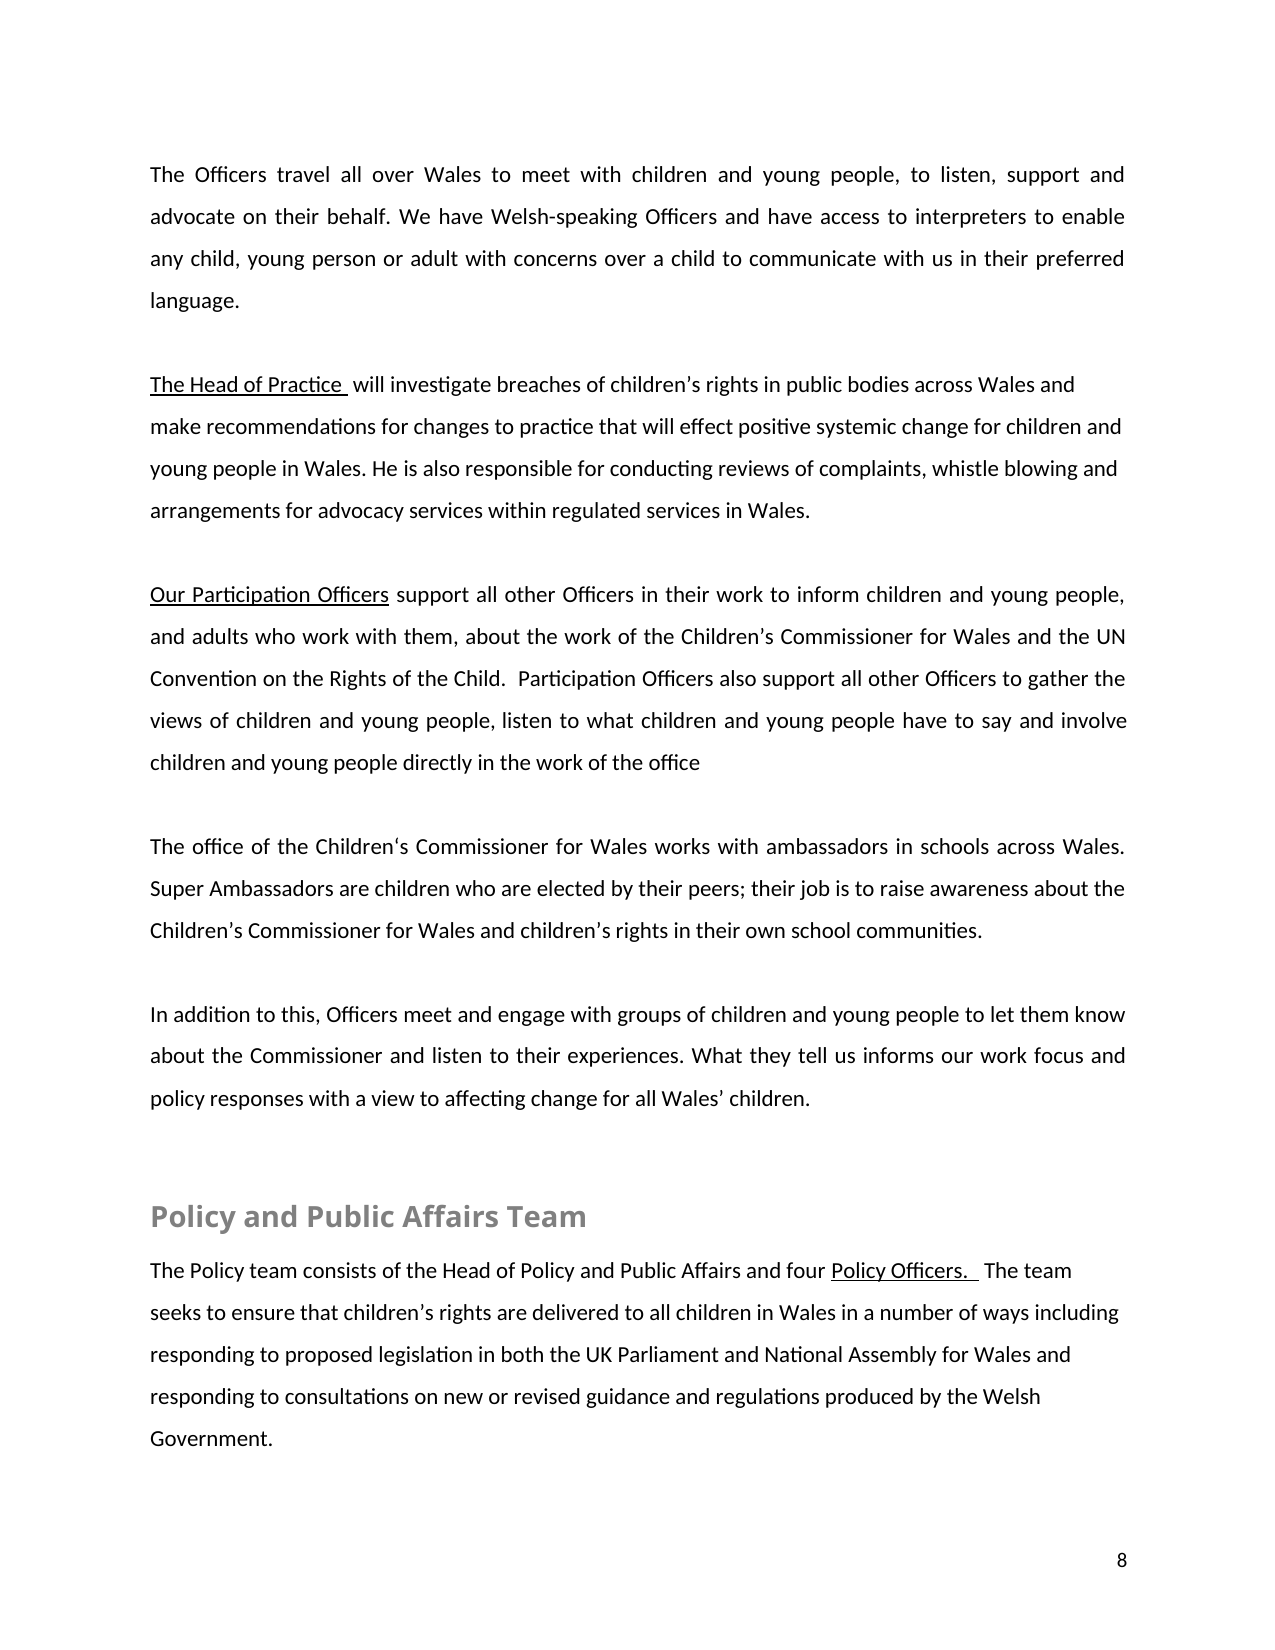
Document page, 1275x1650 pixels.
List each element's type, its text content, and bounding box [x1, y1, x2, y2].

text Our Participation Officers support all other Officers in their work to inform children and young people, and adults who work with them, about the work of the Children’s Commissioner for Wales and the UN Convention on the Rights of the Child. Participation Officers also support all other Officers to gather the views of children and young people, listen to what children and young people have to say and involve children and young people directly in the work of the office [150, 580, 1127, 776]
text The office of the Children‘s Commissioner for Wales works with ambassadors in schools across Wales. Super Ambassadors are children who are elected by their peers; their job is to raise awareness about the Children’s Commissioner for Wales and children’s rights in their own school communities. [150, 832, 1127, 944]
text The Officers travel all over to meet with children and young people, to listen, support and advocate on their behalf. We have Welsh-speaking Officers and have access to interpreters to enable any child, young person or adult with concerns over a child to communicate with us in their preferred language. [150, 160, 1127, 314]
text In addition to this, Officers meet and engage with groups of children and young people to let them know about the Commissioner and listen to their experiences. What they tell us informs our work focus and policy responses with a view to affecting change for all ’ children. [150, 1000, 1127, 1112]
text The Head of Practice will investigate breaches of children’s rights in public bodies across Wales and make recommendations for changes to practice that will effect positive systemic change for children and young people in Wales. He is also responsible for conducting reviews of complaints, whistle blowing and arrangements for advocacy services within regulated services in Wales. [150, 370, 1127, 524]
text Policy and Public Affairs Team [150, 1196, 1127, 1236]
text The Policy team consists of the Head of Policy and Public Affairs and four Policy Officers. The team seeks to ensure that children’s rights are delivered to all children in Wales in a number of ways including responding to proposed legislation in both the UK Parliament and National Assembly for Wales and responding to consultations on new or revised guidance and regulations produced by the Welsh Government. [150, 1256, 1127, 1452]
